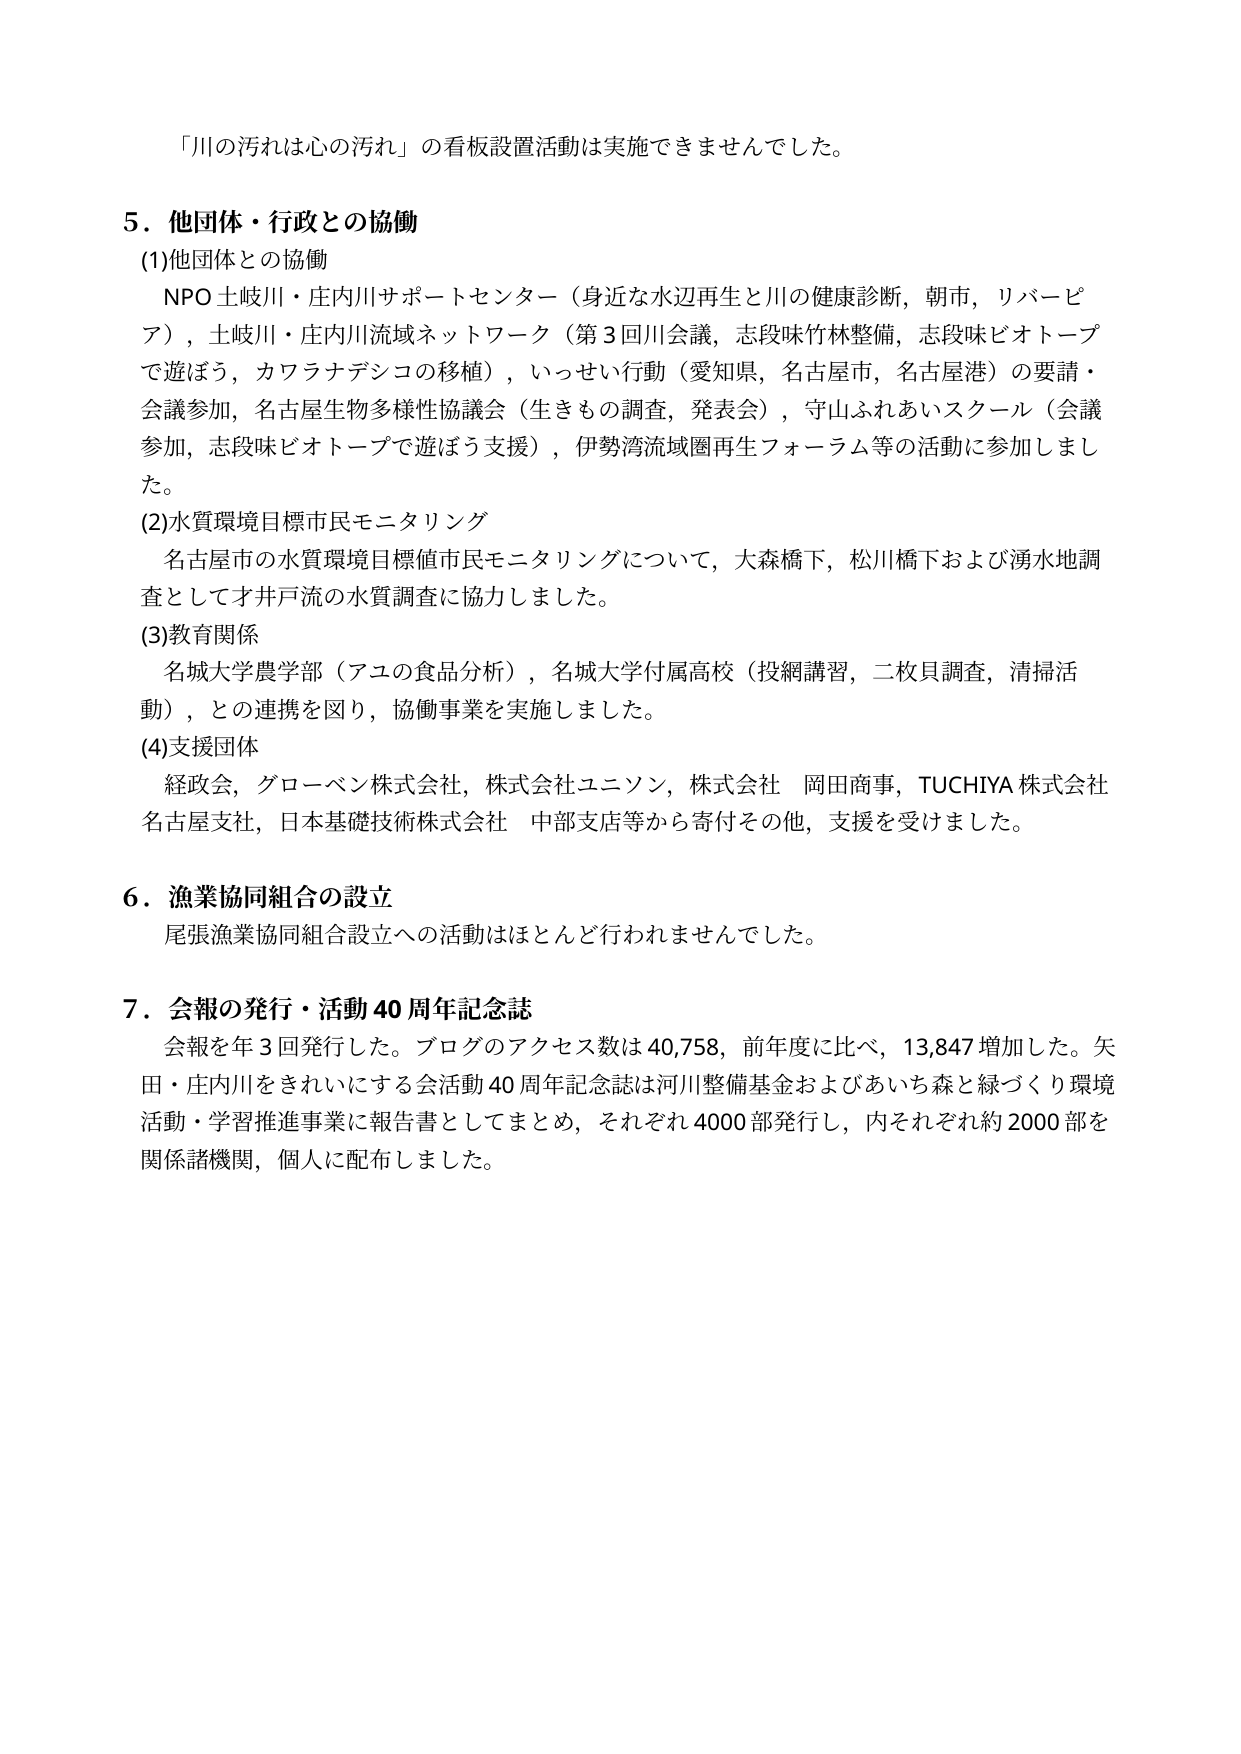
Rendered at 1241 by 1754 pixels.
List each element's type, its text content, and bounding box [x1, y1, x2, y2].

text 名城大学農学部（アユの食品分析），名城大学付属高校（投網講習，二枚貝調査，清掃活動），との連携を図り，協働事業を実施しました。 [140, 652, 1122, 727]
text ５．他団体・行政との協働 [118, 202, 1122, 239]
text 会報を年3回発行した。ブログのアクセス数は40,758，前年度に比べ，13,847増加した。矢田・庄内川をきれいにする会活動40周年記念誌は河川整備基金およびあいち森と緑づくり環境活動・学習推進事業に報告書としてまとめ，それぞれ4000部発行し，内それぞれ約2000部を関係諸機関，個人に配布しました。 [140, 1027, 1122, 1177]
text (2)水質環境目標市民モニタリング [118, 502, 1122, 539]
text 経政会，グローベン株式会社，株式会社ユニソン，株式会社 岡田商事，TUCHIYA株式会社 名古屋支社，日本基礎技術株式会社 中部支店等から寄付その他，支援を受けました。 [118, 764, 1122, 839]
text (4)支援団体 [118, 727, 1122, 764]
text ６．漁業協同組合の設立 [118, 877, 1122, 914]
text 尾張漁業協同組合設立への活動はほとんど行われませんでした。 [118, 914, 1122, 952]
text 名古屋市の水質環境目標値市民モニタリングについて，大森橋下，松川橋下および湧水地調査として才井戸流の水質調査に協力しました。 [140, 539, 1122, 614]
text 「川の汚れは心の汚れ」の看板設置活動は実施できませんでした。 [118, 127, 1122, 164]
text (1)他団体との協働 [118, 239, 1122, 277]
text ７．会報の発行・活動40周年記念誌 [118, 989, 1122, 1027]
text (3)教育関係 [118, 614, 1122, 652]
text NPO土岐川・庄内川サポートセンター（身近な水辺再生と川の健康診断，朝市，リバーピア），土岐川・庄内川流域ネットワーク（第3回川会議，志段味竹林整備，志段味ビオトープで遊ぼう，カワラナデシコの移植），いっせい行動（愛知県，名古屋市，名古屋港）の要請・会議参加，名古屋生物多様性協議会（生きもの調査，発表会），守山ふれあいスクール（会議参加，志段味ビオトープで遊ぼう支援），伊勢湾流域圏再生フォーラム等の活動に参加しました。 [140, 277, 1122, 502]
